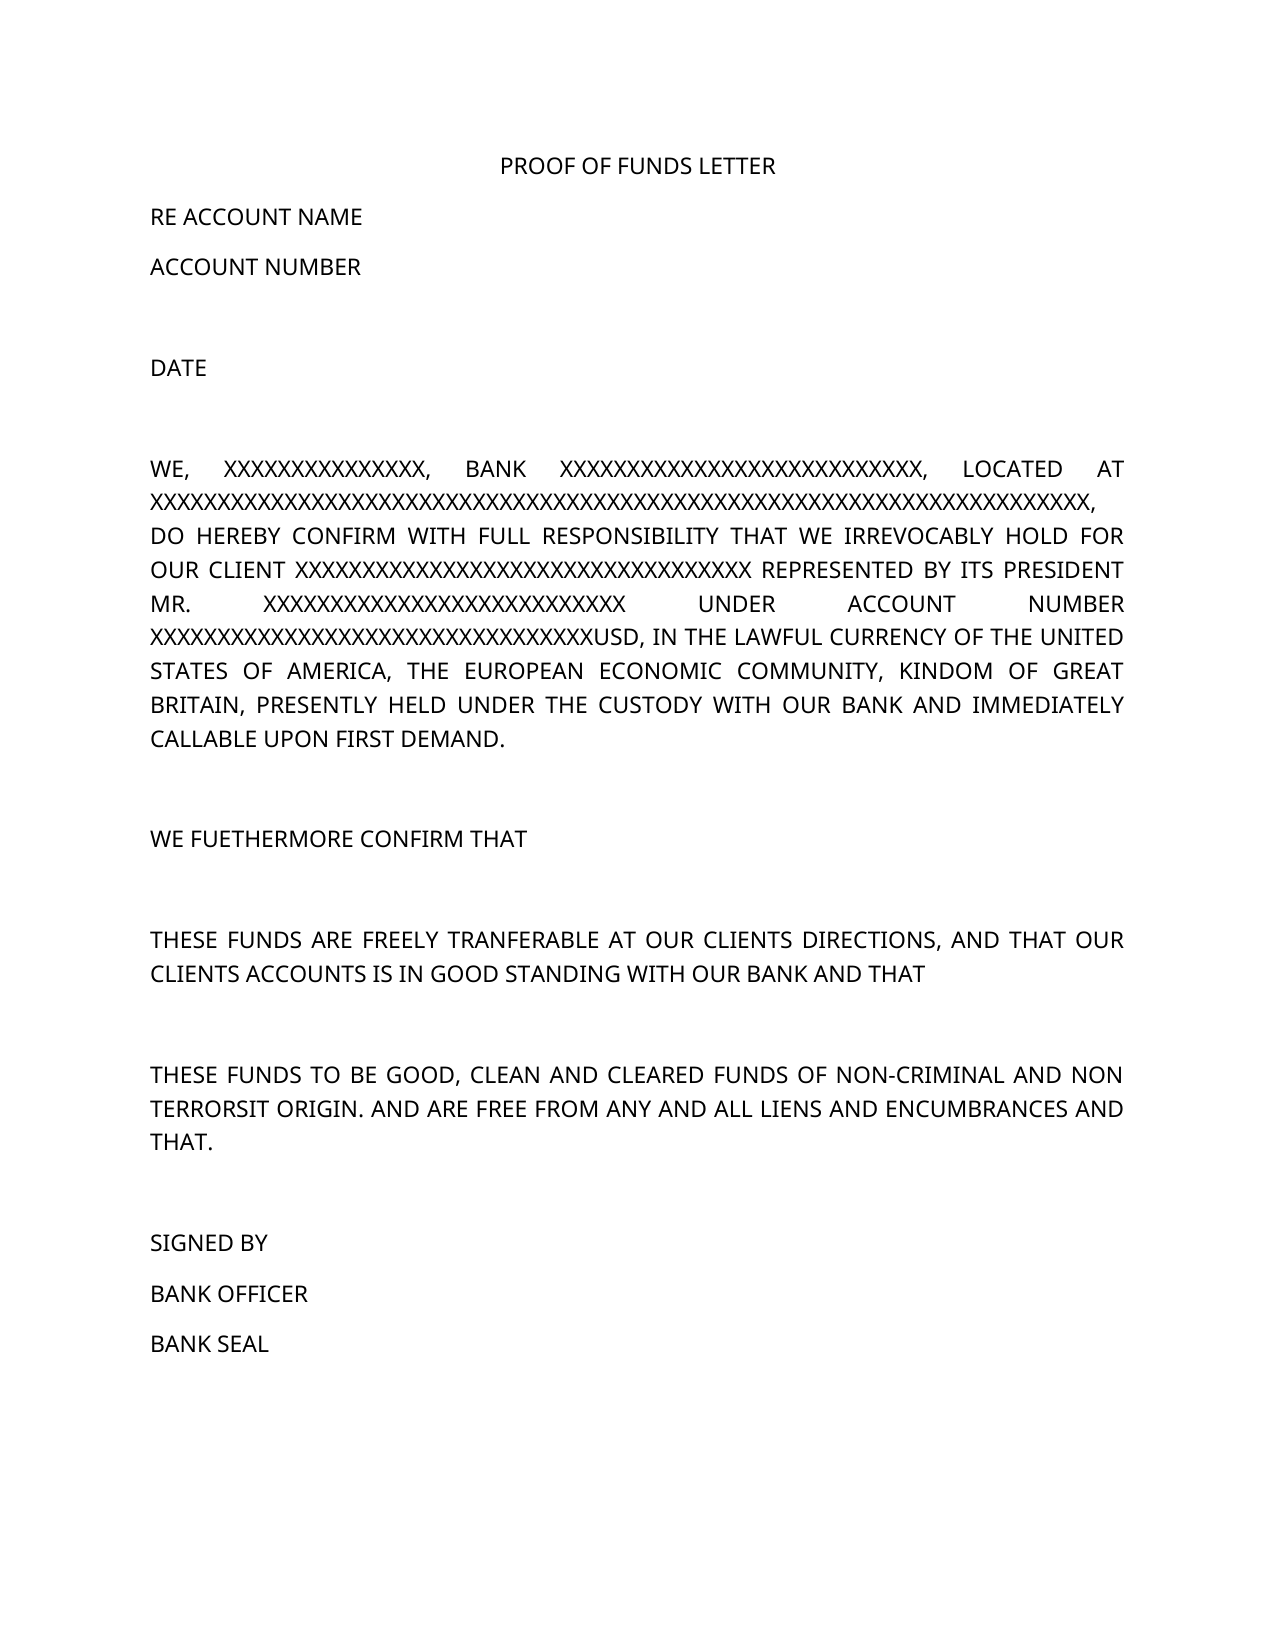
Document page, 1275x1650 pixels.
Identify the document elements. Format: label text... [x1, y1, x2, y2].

text BANK OFFICER [150, 1277, 1125, 1309]
text THESE FUNDS TO BE GOOD, CLEAN AND CLEARED FUNDS OF NON-CRIMINAL AND NON TERRORSIT ORIGIN. AND ARE FREE FROM ANY AND ALL LIENS AND ENCUMBRANCES AND THAT. [150, 1059, 1125, 1157]
text WE FUETHERMORE CONFIRM THAT [150, 823, 1125, 854]
text SIGNED BY [150, 1227, 1125, 1258]
text BANK SEAL [150, 1328, 1125, 1359]
text ACCOUNT NUMBER [150, 251, 1125, 282]
text WE, XXXXXXXXXXXXXXX, BANK XXXXXXXXXXXXXXXXXXXXXXXXXXX, LOCATED AT XXXXXXXXXXXXXXXXXXXXXXXXXXXXXXXXXXXXXXXXXXXXXXXXXXXXXXXXXXXXXXXXXXXXXX, DO HEREBY CONFIRM WITH FULL RESPONSIBILITY THAT WE IRREVOCABLY HOLD FOR OUR CLIENT XXXXXXXXXXXXXXXXXXXXXXXXXXXXXXXXXX REPRESENTED BY ITS PRESIDENT MR. XXXXXXXXXXXXXXXXXXXXXXXXXXX UNDER ACCOUNT NUMBER XXXXXXXXXXXXXXXXXXXXXXXXXXXXXXXXXUSD, IN THE LAWFUL CURRENCY OF THE UNITED STATES OF AMERICA, THE EUROPEAN ECONOMIC COMMUNITY, KINDOM OF GREAT BRITAIN, PRESENTLY HELD UNDER THE CUSTODY WITH OUR BANK AND IMMEDIATELY CALLABLE UPON FIRST DEMAND. [150, 452, 1125, 754]
text DATE [150, 352, 1125, 383]
text RE ACCOUNT NAME [150, 200, 1125, 232]
text PROOF OF FUNDS LETTER [150, 150, 1125, 181]
text THESE FUNDS ARE FREELY TRANFERABLE AT OUR CLIENTS DIRECTIONS, AND THAT OUR CLIENTS ACCOUNTS IS IN GOOD STANDING WITH OUR BANK AND THAT [150, 924, 1125, 989]
